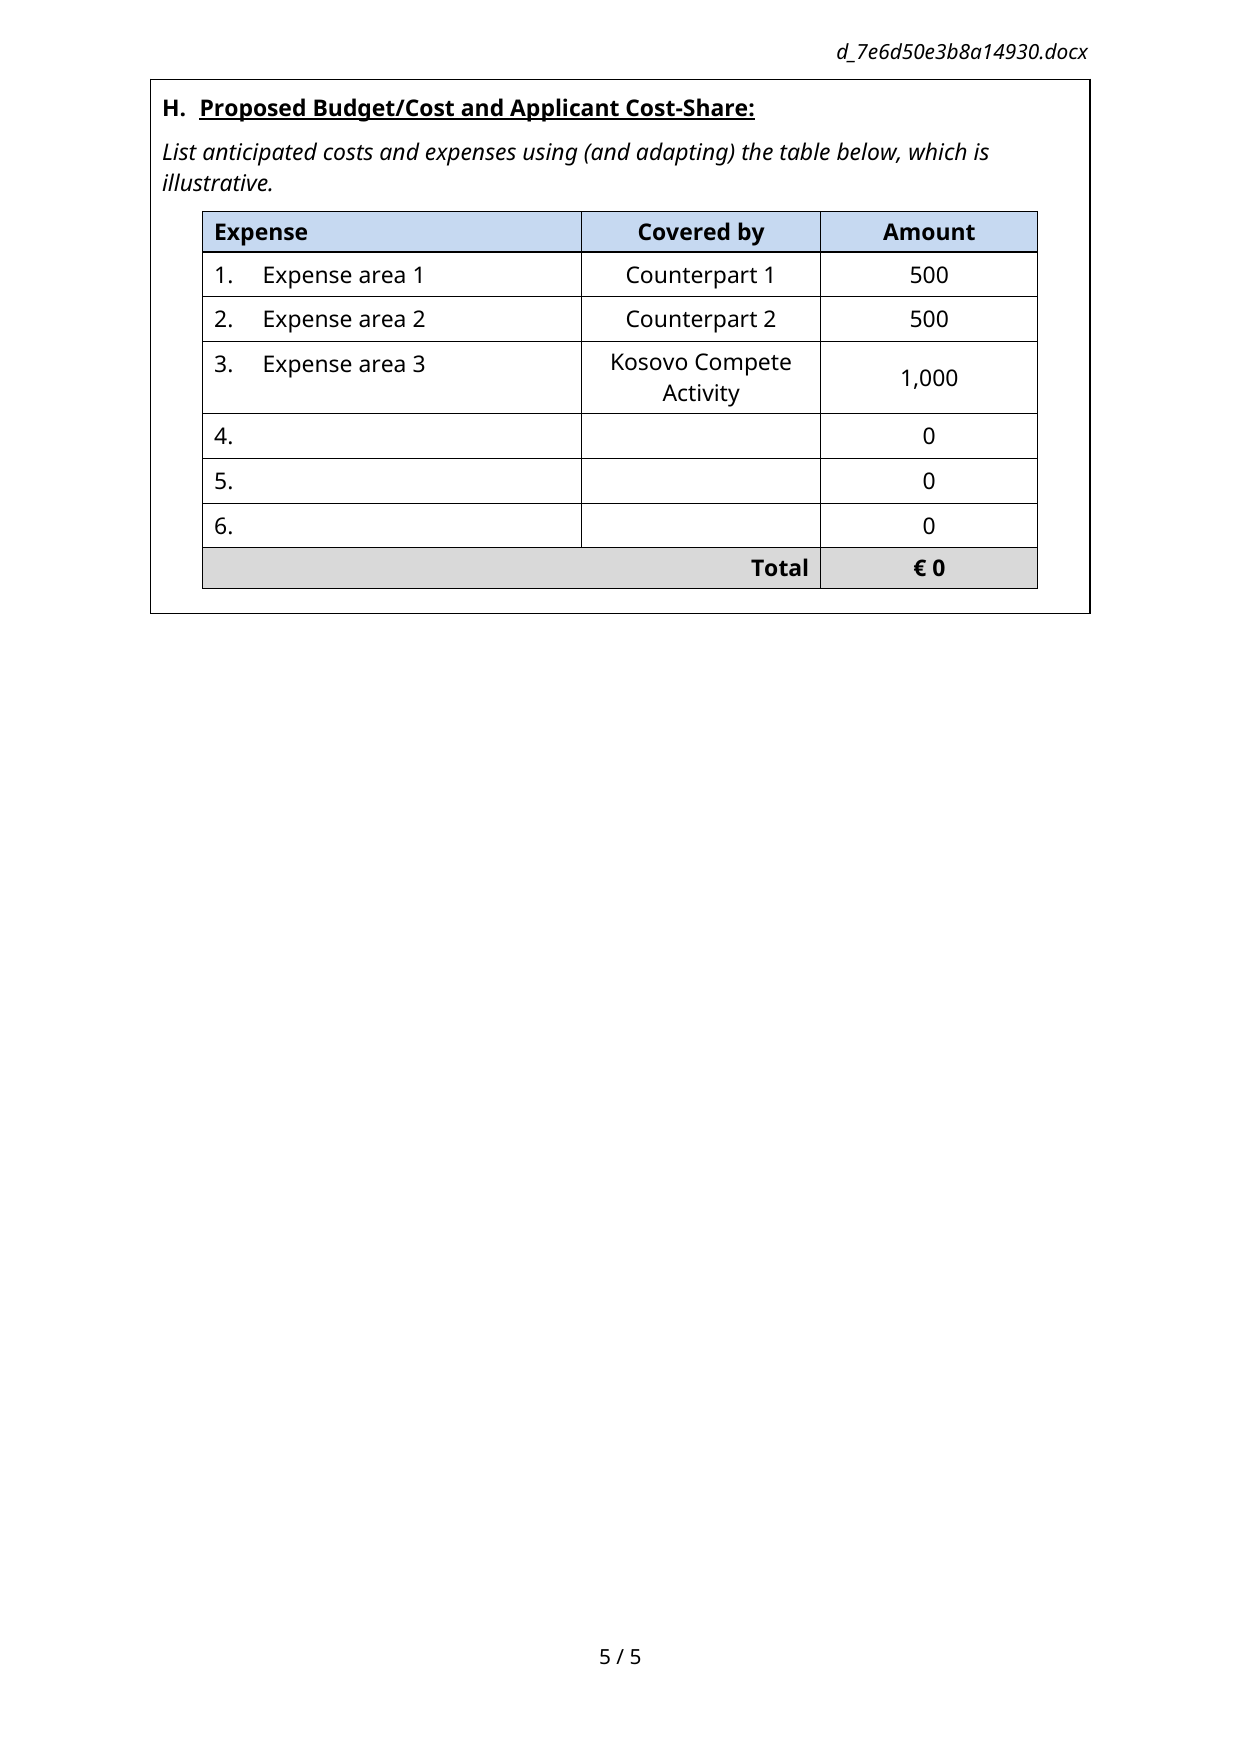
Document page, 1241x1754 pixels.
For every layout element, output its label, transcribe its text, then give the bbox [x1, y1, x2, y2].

table_cell Proposed Budget/Cost and Applicant Cost-Share: List anticipated costs and expenses using (and adapting) the table below, which is illustrative. [151, 80, 1089, 613]
